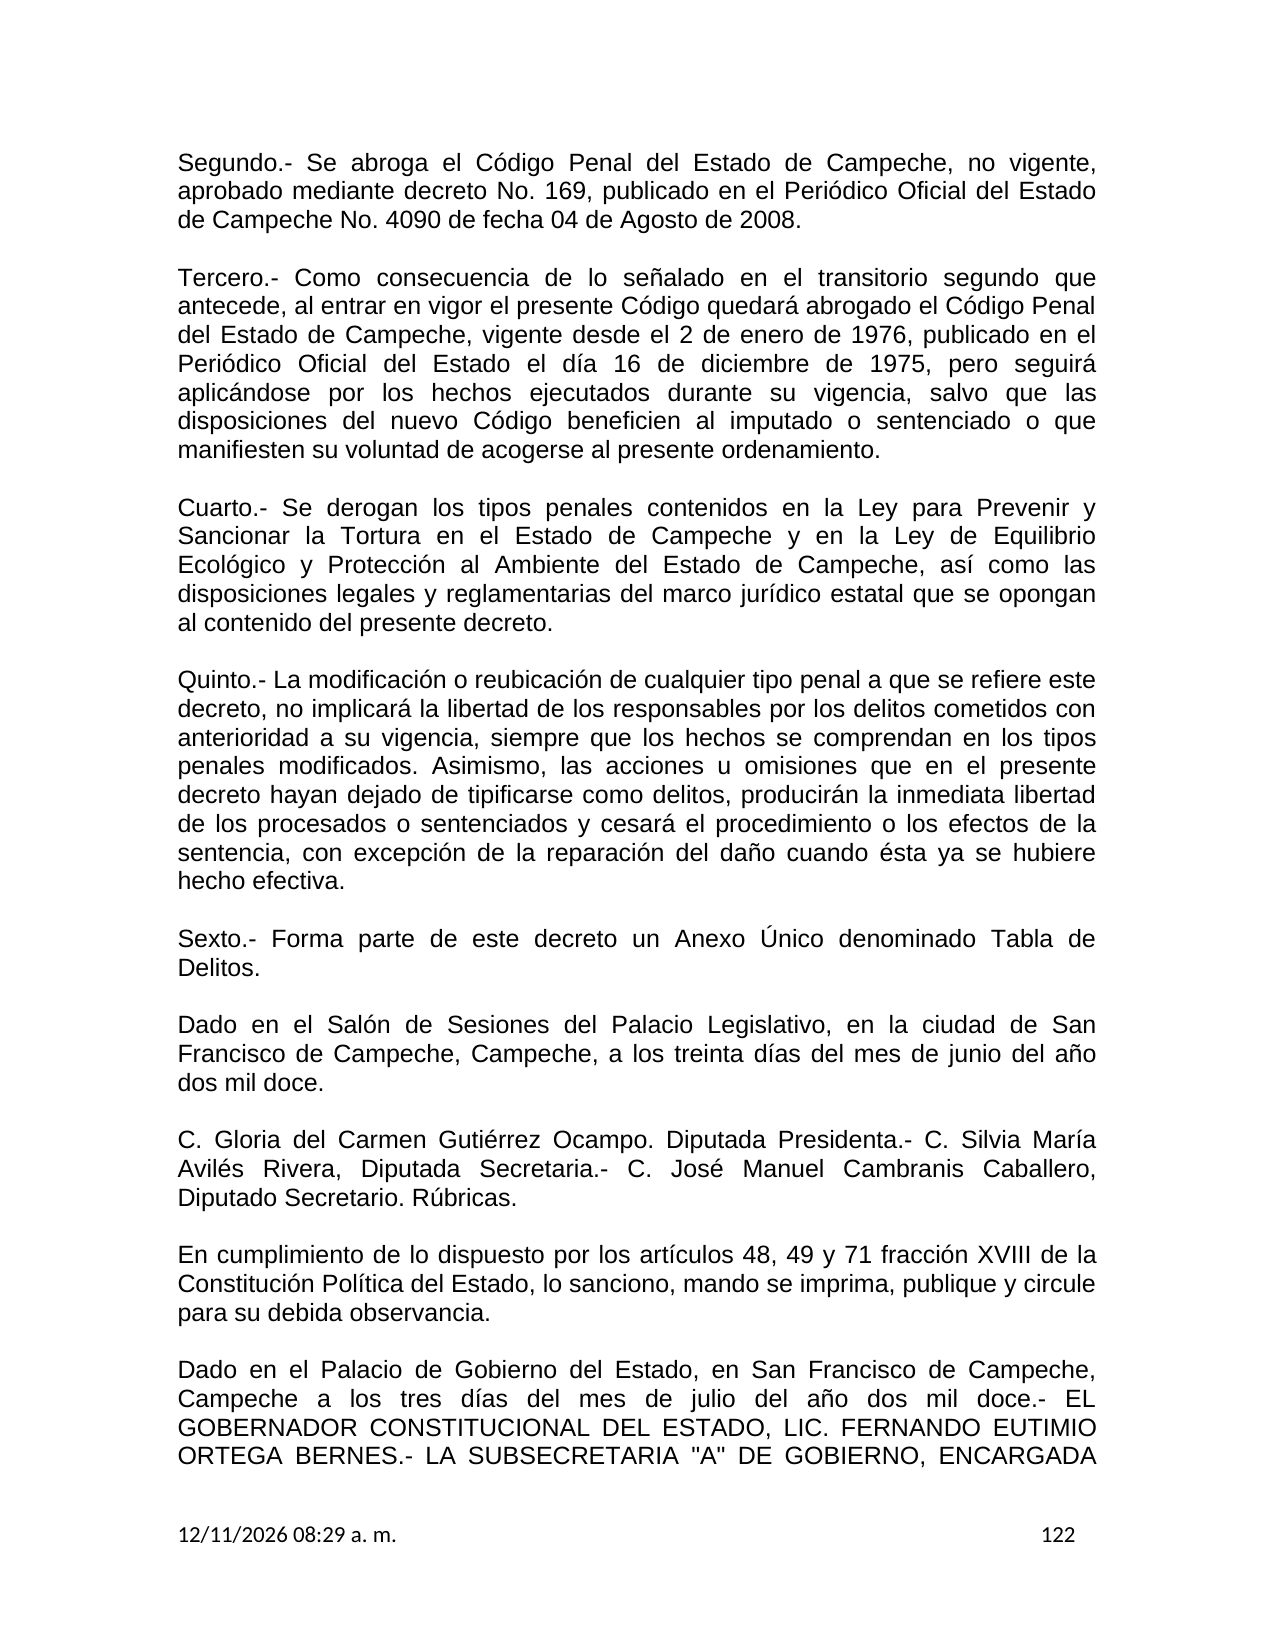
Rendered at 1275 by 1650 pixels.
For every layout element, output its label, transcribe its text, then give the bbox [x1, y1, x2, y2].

text Sexto.- Forma parte de este decreto un Anexo Único denominado Tabla de Delitos. [177, 924, 1098, 981]
text En cumplimiento de lo dispuesto por los artículos 48, 49 y 71 fracción XVIII de la Constitución Política del Estado, lo sanciono, mando se imprima, publique y circule para su debida observancia. [177, 1240, 1098, 1326]
text C. Gloria del Carmen Gutiérrez Ocampo. Diputada Presidenta.- C. Silvia María Avilés Rivera, Diputada Secretaria.- C. José Manuel Cambranis Caballero, Diputado Secretario. Rúbricas. [177, 1125, 1098, 1211]
text Segundo.- Se abroga el Código Penal del Estado de Campeche, no vigente, aprobado mediante decreto No. 169, publicado en el Periódico Oficial del Estado de Campeche No. 4090 de fecha 04 de Agosto de 2008. [177, 148, 1098, 234]
text Cuarto.- Se derogan los tipos penales contenidos en la Ley para Prevenir y Sancionar la Tortura en el Estado de Campeche y en la Ley de Equilibrio Ecológico y Protección al Ambiente del Estado de Campeche, así como las disposiciones legales y reglamentarias del marco jurídico estatal que se opongan al contenido del presente decreto. [177, 493, 1098, 636]
text Quinto.- La modificación o reubicación de cualquier tipo penal a que se refiere este decreto, no implicará la libertad de los responsables por los delitos cometidos con anterioridad a su vigencia, siempre que los hechos se comprendan en los tipos penales modificados. Asimismo, las acciones u omisiones que en el presente decreto hayan dejado de tipificarse como delitos, producirán la inmediata libertad de los procesados o sentenciados y cesará el procedimiento o los efectos de la sentencia, con excepción de la reparación del daño cuando ésta ya se hubiere hecho efectiva. [177, 665, 1098, 895]
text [177, 1355, 1098, 1470]
text Dado en el Salón de Sesiones del Palacio Legislativo, en la ciudad de San Francisco de Campeche, Campeche, a los treinta días del mes de junio del año dos mil doce. [177, 1010, 1098, 1096]
text Tercero.- Como consecuencia de lo señalado en el transitorio segundo que antecede, al entrar en vigor el presente Código quedará abrogado el Código Penal del Estado de Campeche, vigente desde el 2 de enero de 1976, publicado en el Periódico Oficial del Estado el día 16 de diciembre de 1975, pero seguirá aplicándose por los hechos ejecutados durante su vigencia, salvo que las disposiciones del nuevo Código beneficien al imputado o sentenciado o que manifiesten su voluntad de acogerse al presente ordenamiento. [177, 263, 1098, 464]
